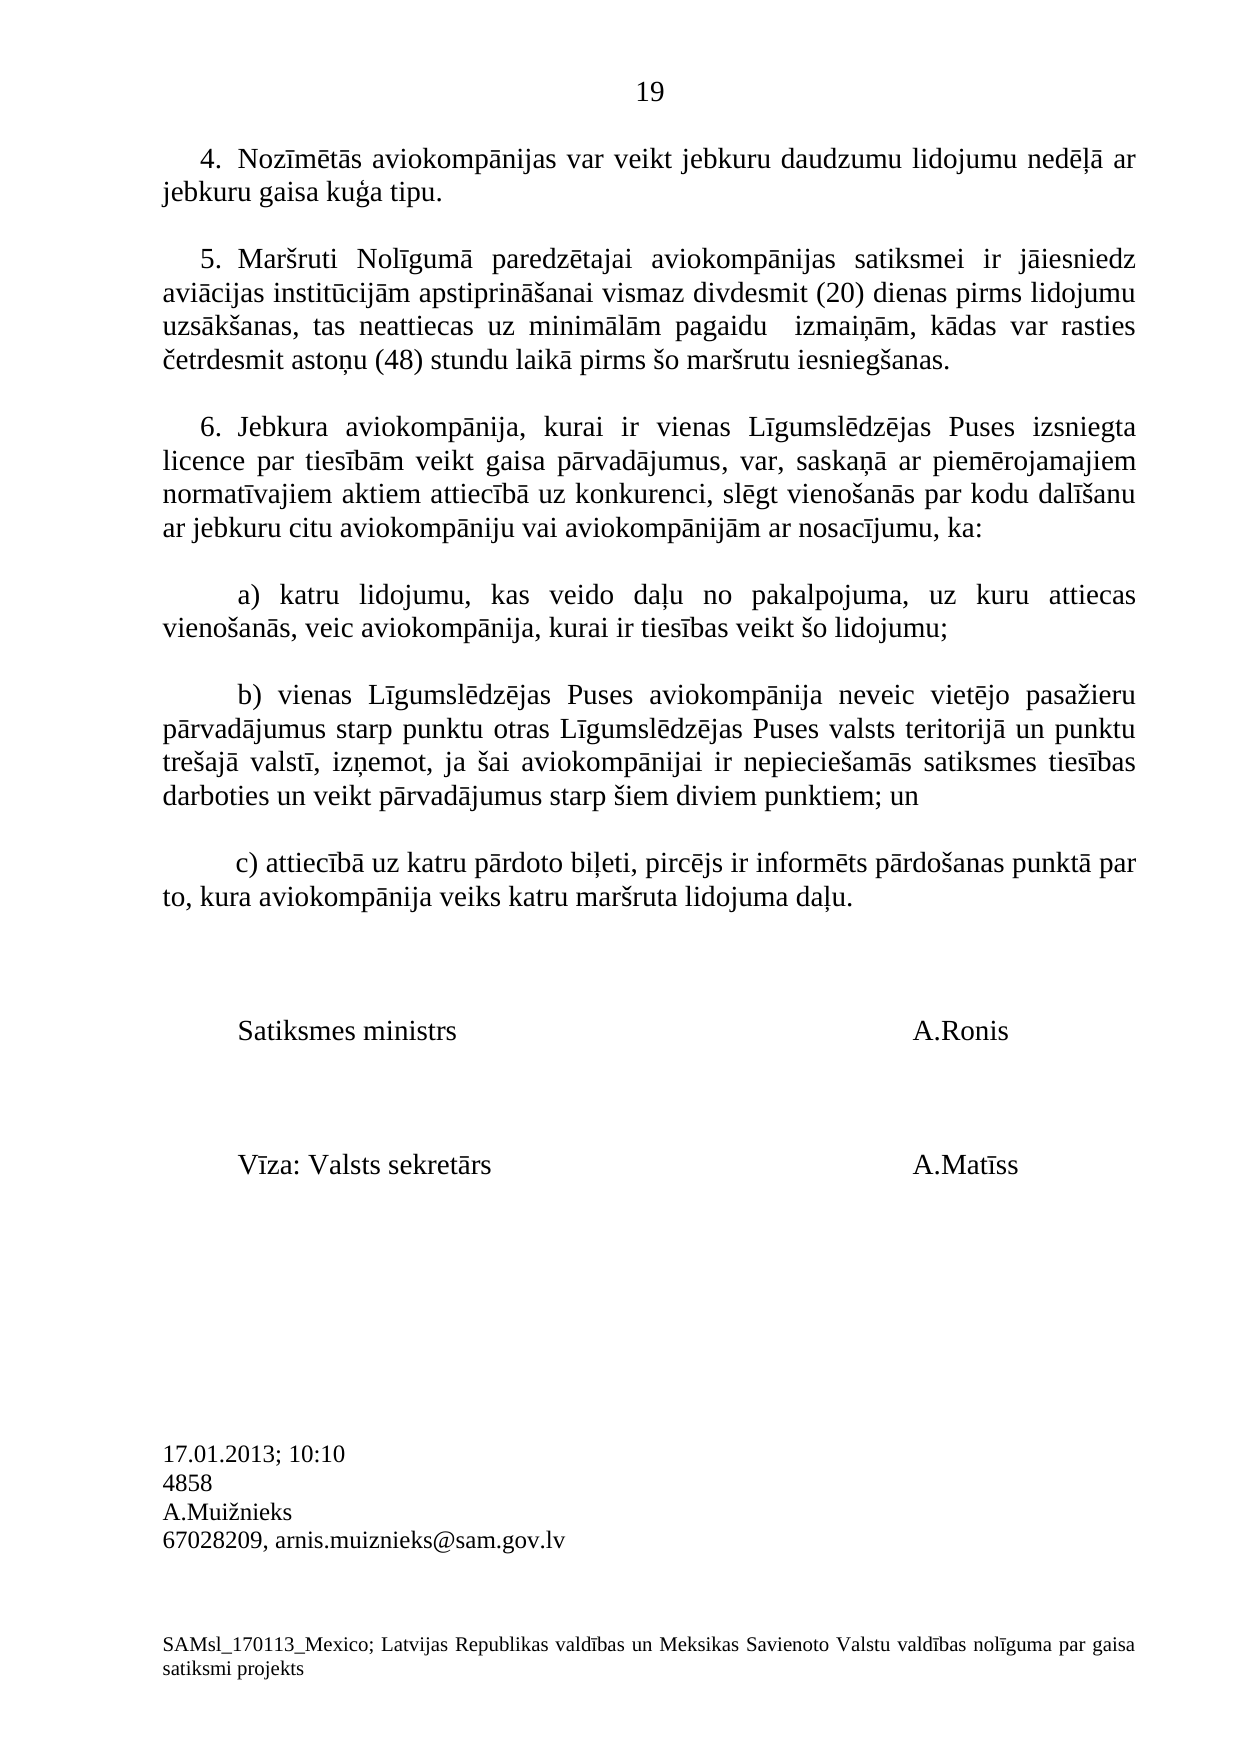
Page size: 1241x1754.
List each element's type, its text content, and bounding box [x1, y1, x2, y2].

text b) vienas Līgumslēdzējas Puses aviokompānija neveic vietējo pasažieru pārvadājumus starp punktu otras Līgumslēdzējas Puses valsts teritorijā un punktu trešajā valstī, izņemot, ja šai aviokompānijai ir nepieciešamās satiksmes tiesības darboties un veikt pārvadājumus starp šiem diviem punktiem; un [162, 677, 1137, 812]
text A.Muižnieks [162, 1497, 1137, 1526]
list Nozīmētās aviokompānijas var veikt jebkuru daudzumu lidojumu nedēļā ar jebkuru gaisa kuģa tipu. [162, 141, 1137, 208]
text 67028209, arnis.muiznieks@sam.gov.lv [162, 1526, 1137, 1554]
text Vīza: Valsts sekretārs A.Matīss [162, 1147, 1137, 1181]
text 4858 [162, 1468, 1137, 1497]
text a) katru lidojumu, kas veido daļu no pakalpojuma, uz kuru attiecas vienošanās, veic aviokompānija, kurai ir tiesības veikt šo lidojumu; [162, 577, 1137, 644]
list Jebkura aviokompānija, kurai ir vienas Līgumslēdzējas Puses izsniegta licence par tiesībām veikt gaisa pārvadājumus, var, saskaņā ar piemērojamajiem normatīvajiem aktiem attiecībā uz konkurenci, slēgt vienošanās par kodu dalīšanu ar jebkuru citu aviokompāniju vai aviokompānijām ar nosacījumu, ka: [162, 409, 1137, 543]
text 17.01.2013; 10:10 [162, 1439, 1137, 1468]
list Maršruti Nolīgumā paredzētajai aviokompānijas satiksmei ir jāiesniedz aviācijas institūcijām apstiprināšanai vismaz divdesmit (20) dienas pirms lidojumu uzsākšanas, tas neattiecas uz minimālām pagaidu izmaiņām, kādas var rasties četrdesmit astoņu (48) stundu laikā pirms šo maršrutu iesniegšanas. [162, 241, 1137, 376]
text Satiksmes ministrs A.Ronis [162, 1013, 1137, 1046]
text c) attiecībā uz katru pārdoto biļeti, pircējs ir informēts pārdošanas punktā par to, kura aviokompānija veiks katru maršruta lidojuma daļu. [162, 845, 1137, 912]
